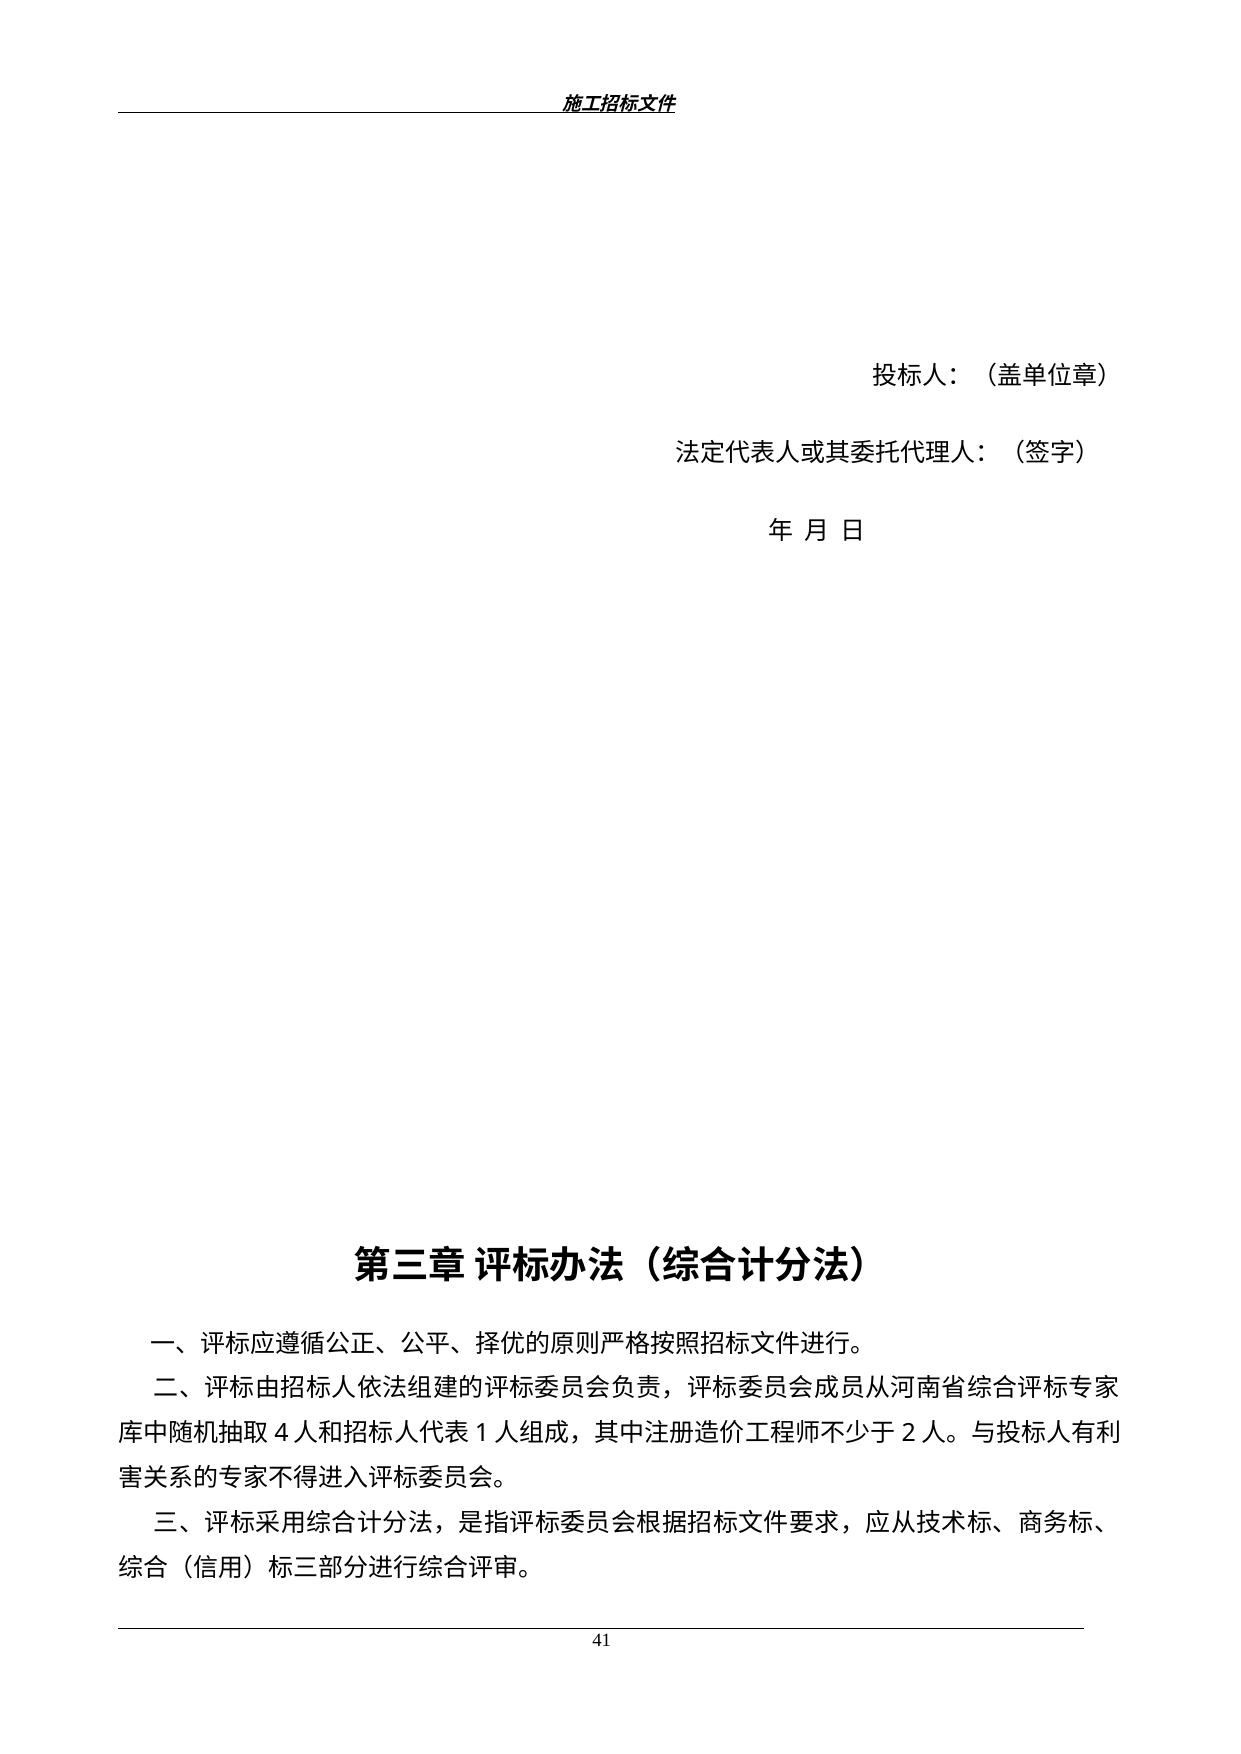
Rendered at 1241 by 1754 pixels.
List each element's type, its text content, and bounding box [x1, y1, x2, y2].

text 投标人：（盖单位章） [118, 341, 1122, 406]
text 三、评标采用综合计分法，是指评标委员会根据招标文件要求，应从技术标、商务标、综合（信用）标三部分进行综合评审。 [118, 1495, 1122, 1585]
text 法定代表人或其委托代理人：（签字） [118, 418, 1100, 483]
text 二、评标由招标人依法组建的评标委员会负责，评标委员会成员从河南省综合评标专家库中随机抽取4人和招标人代表1人组成，其中注册造价工程师不少于2人。与投标人有利害关系的专家不得进入评标委员会。 [118, 1361, 1122, 1495]
text 一、评标应遵循公正、公平、择优的原则严格按照招标文件进行。 [118, 1316, 1122, 1361]
text 年 月 日 [118, 496, 1122, 561]
text 第三章 评标办法（综合计分法） [118, 1235, 1122, 1289]
